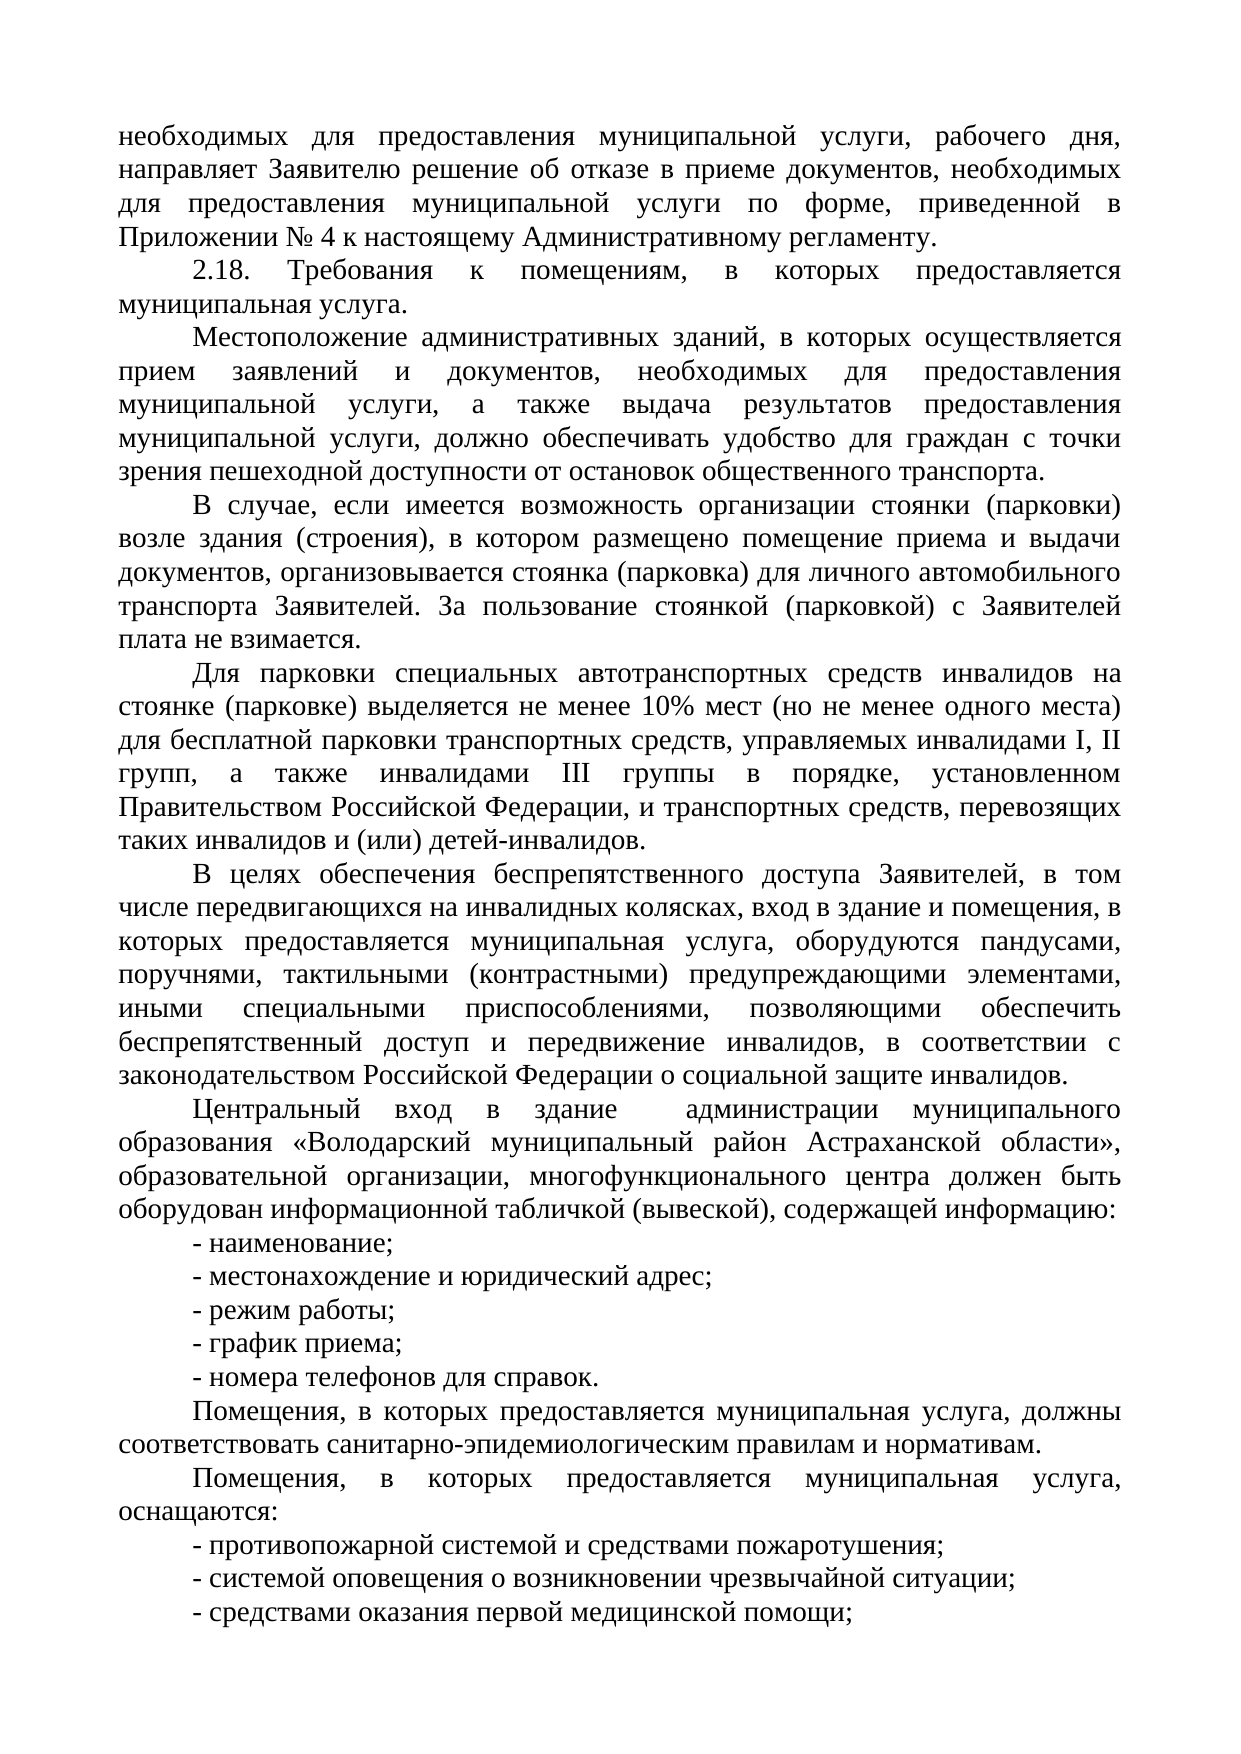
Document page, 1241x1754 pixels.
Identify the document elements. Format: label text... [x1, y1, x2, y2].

text - средствами оказания первой медицинской помощи; [118, 1594, 1122, 1627]
text - противопожарной системой и средствами пожаротушения; [118, 1527, 1122, 1560]
text В случае, если имеется возможность организации стоянки (парковки) возле здания (строения), в котором размещено помещение приема и выдачи документов, организовывается стоянка (парковка) для личного автомобильного транспорта Заявителей. За пользование стоянкой (парковкой) с Заявителей плата не взимается. [118, 487, 1122, 655]
text Помещения, в которых предоставляется муниципальная услуга, должны соответствовать санитарно-эпидемиологическим правилам и нормативам. [118, 1393, 1122, 1460]
text Для парковки специальных автотранспортных средств инвалидов на стоянке (парковке) выделяется не менее 10% мест (но не менее одного места) для бесплатной парковки транспортных средств, управляемых инвалидами I, II групп, а также инвалидами III группы в порядке, установленном Правительством Российской Федерации, и транспортных средств, перевозящих таких инвалидов и (или) детей-инвалидов. [118, 655, 1122, 856]
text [118, 118, 1122, 252]
text 2.18. Требования к помещениям, в которых предоставляется муниципальная услуга. [118, 252, 1122, 319]
text - график приема; [118, 1326, 1122, 1359]
text Центральный вход в здание администрации муниципального образования «Володарский муниципальный район Астраханской области», образовательной организации, многофункционального центра должен быть оборудован информационной табличкой (вывеской), содержащей информацию: [118, 1091, 1122, 1225]
text Местоположение административных зданий, в которых осуществляется прием заявлений и документов, необходимых для предоставления муниципальной услуги, а также выдача результатов предоставления муниципальной услуги, должно обеспечивать удобство для граждан с точки зрения пешеходной доступности от остановок общественного транспорта. [118, 319, 1122, 487]
text Помещения, в которых предоставляется муниципальная услуга, оснащаются: [118, 1460, 1122, 1527]
text - системой оповещения о возникновении чрезвычайной ситуации; [118, 1560, 1122, 1594]
text В целях обеспечения беспрепятственного доступа Заявителей, в том числе передвигающихся на инвалидных колясках, вход в здание и помещения, в которых предоставляется муниципальная услуга, оборудуются пандусами, поручнями, тактильными (контрастными) предупреждающими элементами, иными специальными приспособлениями, позволяющими обеспечить беспрепятственный доступ и передвижение инвалидов, в соответствии с законодательством Российской Федерации о социальной защите инвалидов. [118, 856, 1122, 1091]
text - наименование; [118, 1225, 1122, 1258]
text - местонахождение и юридический адрес; [118, 1258, 1122, 1292]
text - номера телефонов для справок. [118, 1359, 1122, 1393]
text - режим работы; [118, 1292, 1122, 1326]
